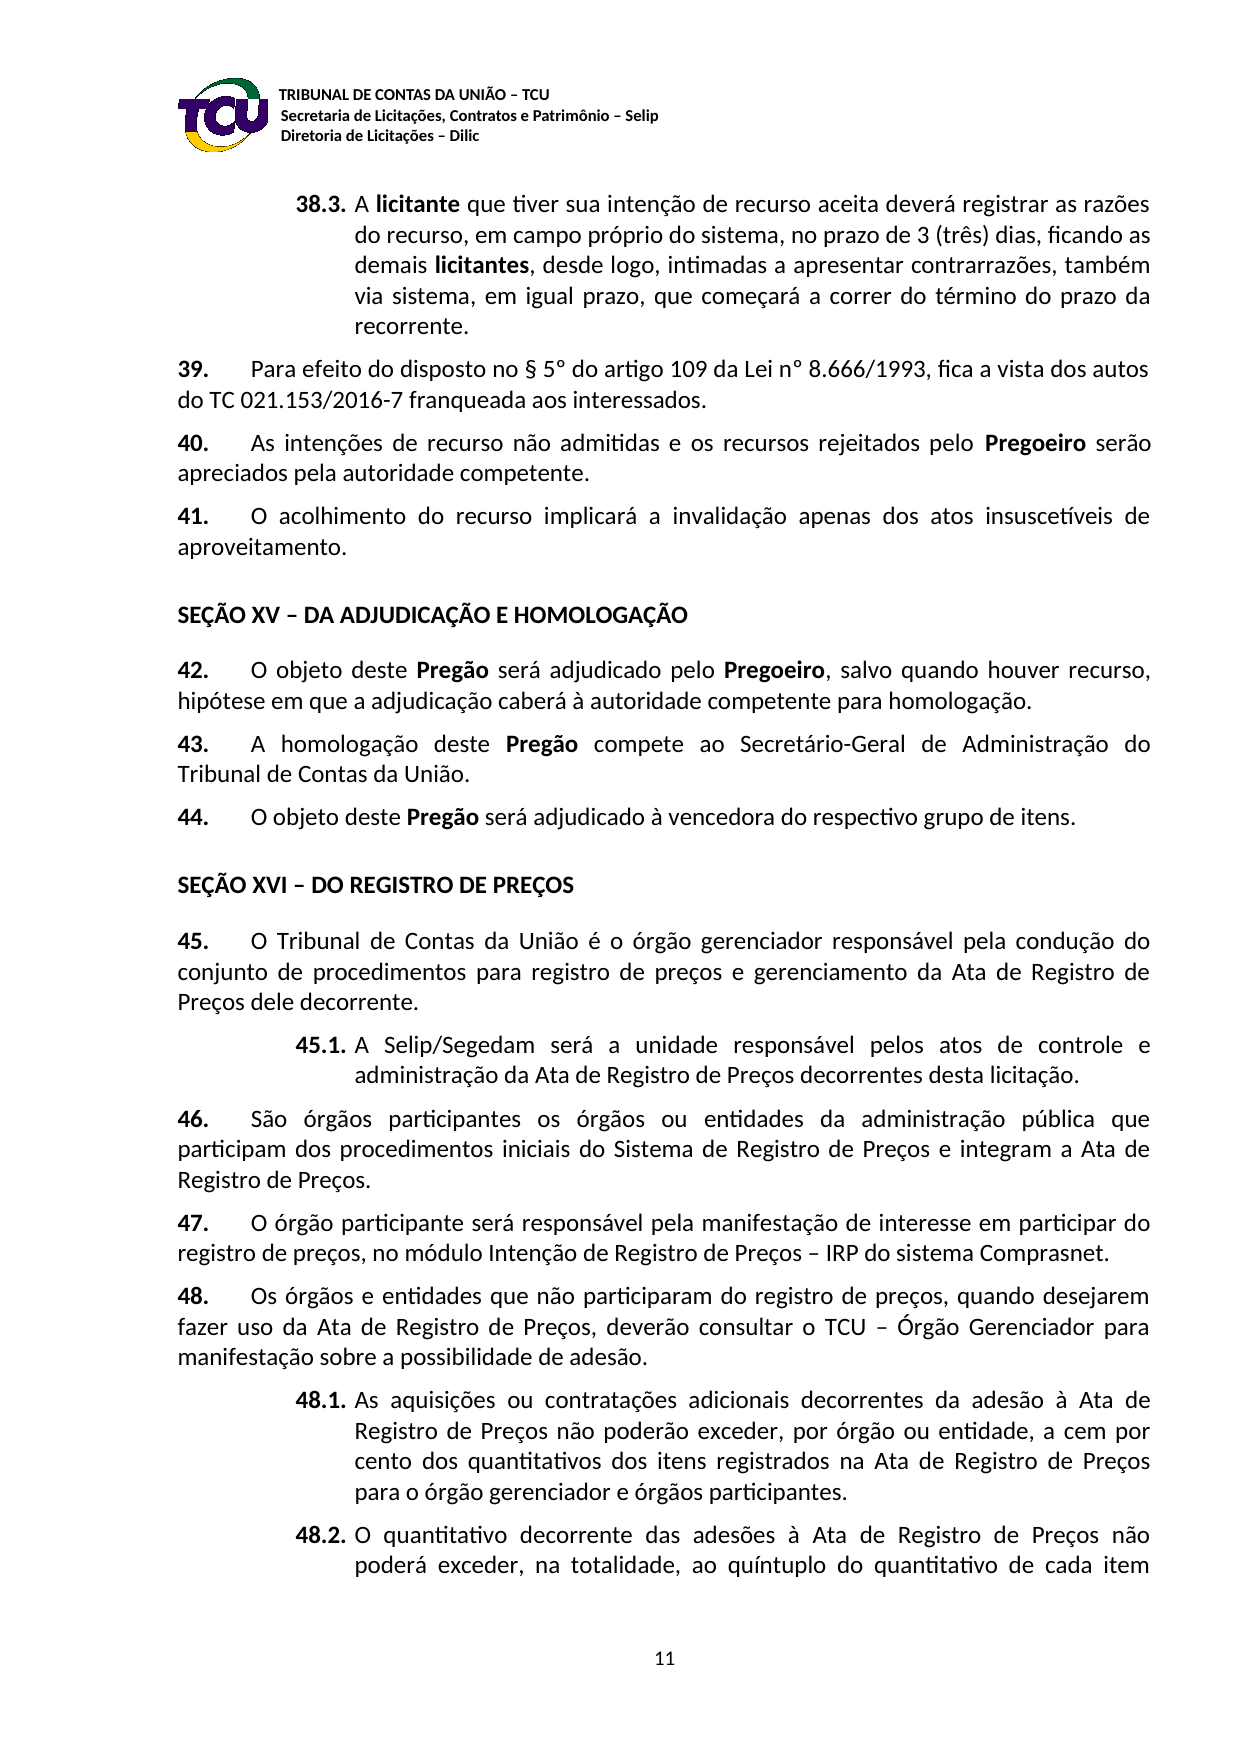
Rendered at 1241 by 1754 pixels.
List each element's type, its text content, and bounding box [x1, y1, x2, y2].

list O objeto deste Pregão será adjudicado pelo Pregoeiro, salvo quando houver recurso, hipótese em que a adjudicação caberá à autoridade competente para homologação. [177, 654, 1152, 716]
list As aquisições ou contratações adicionais decorrentes da adesão à Ata de Registro de Preços não poderão exceder, por órgão ou entidade, a cem por cento dos quantitativos dos itens registrados na Ata de Registro de Preços para o órgão gerenciador e órgãos participantes. [295, 1384, 1152, 1506]
list O Tribunal de Contas da União é o órgão gerenciador responsável pela condução do conjunto de procedimentos para registro de preços e gerenciamento da Ata de Registro de Preços dele decorrente. [177, 925, 1152, 1017]
list O acolhimento do recurso implicará a invalidação apenas dos atos insuscetíveis de aproveitamento. [177, 500, 1152, 561]
subtitle SEÇÃO XVI – DO REGISTRO DE PREÇOS [177, 869, 1152, 900]
list O órgão participante será responsável pela manifestação de interesse em participar do registro de preços, no módulo Intenção de Registro de Preços – IRP do sistema Comprasnet. [177, 1207, 1152, 1268]
list A Selip/Segedam será a unidade responsável pelos atos de controle e administração da Ata de Registro de Preços decorrentes desta licitação. [295, 1029, 1152, 1090]
list As intenções de recurso não admitidas e os recursos rejeitados pelo Pregoeiro serão apreciados pela autoridade competente. [177, 427, 1152, 488]
list A homologação deste Pregão compete ao Secretário-Geral de Administração do Tribunal de Contas da União. [177, 728, 1152, 789]
subtitle SEÇÃO XV – DA ADJUDICAÇÃO E HOMOLOGAÇÃO [177, 599, 1152, 629]
picture [177, 78, 268, 152]
list Os órgãos e entidades que não participaram do registro de preços, quando desejarem fazer uso da Ata de Registro de Preços, deverão consultar o TCU – Órgão Gerenciador para manifestação sobre a possibilidade de adesão. [177, 1280, 1152, 1372]
list Para efeito do disposto no § 5º do artigo 109 da Lei nº 8.666/1993, fica a vista dos autos do TC 021.153/2016-7 franqueada aos interessados. [177, 353, 1152, 414]
list A licitante que tiver sua intenção de recurso aceita deverá registrar as razões do recurso, em campo próprio do sistema, no prazo de 3 (três) dias, ficando as demais licitantes, desde logo, intimadas a apresentar contrarrazões, também via sistema, em igual prazo, que começará a correr do término do prazo da recorrente. [295, 188, 1152, 341]
list O objeto deste Pregão será adjudicado à vencedora do respectivo grupo de itens. [177, 802, 1152, 832]
list São órgãos participantes os órgãos ou entidades da administração pública que participam dos procedimentos iniciais do Sistema de Registro de Preços e integram a Ata de Registro de Preços. [177, 1103, 1152, 1194]
